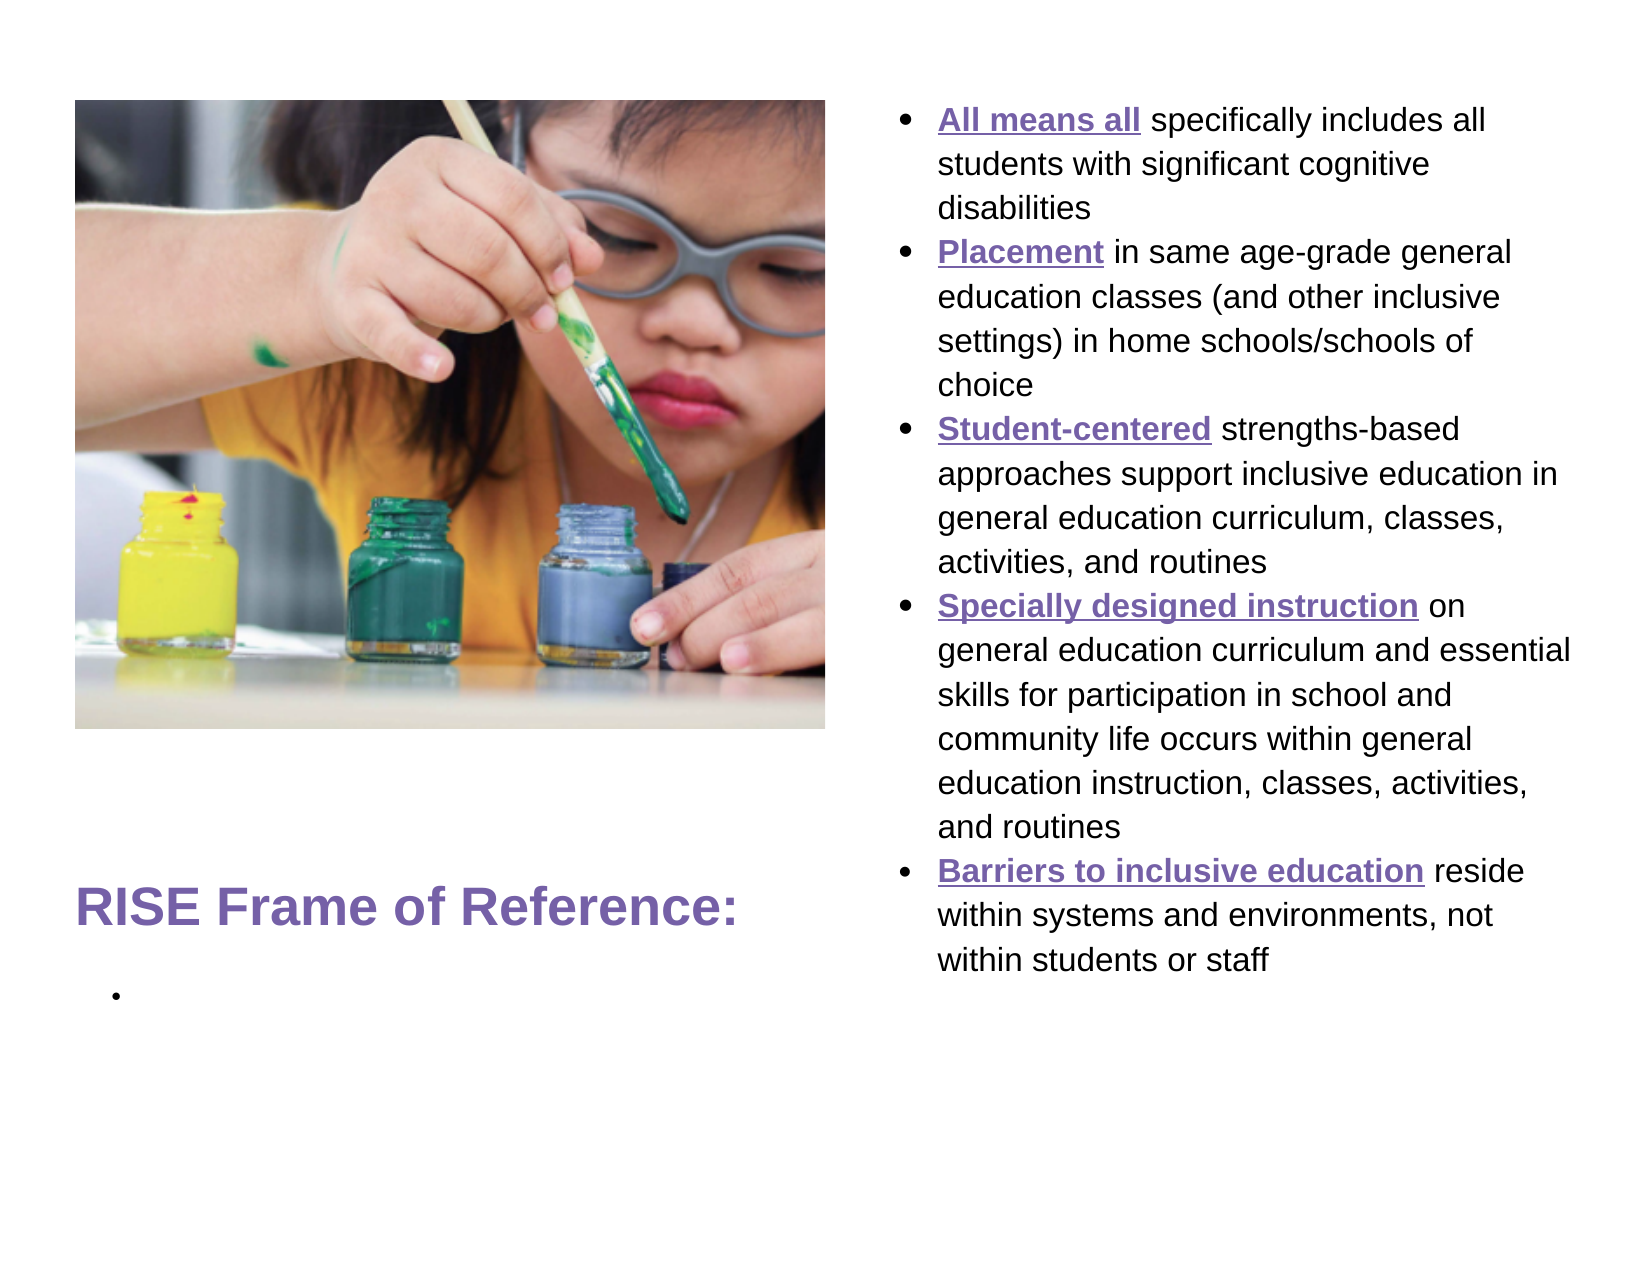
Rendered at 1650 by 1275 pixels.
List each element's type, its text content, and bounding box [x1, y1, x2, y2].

list Specially designed instruction on general education curriculum and essential skills for participation in school and community life occurs within general education instruction, classes, activities, and routines [900, 586, 1575, 846]
list Student-centered strengths-based approaches support inclusive education in general education curriculum, classes, activities, and routines [900, 409, 1575, 580]
picture [75, 100, 826, 729]
list Placement in same age-grade general education classes (and other inclusive settings) in home schools/schools of choice [900, 233, 1575, 404]
list Barriers to inclusive education reside within systems and environments, not within students or staff [900, 851, 1575, 978]
subtitle RISE Frame of Reference: [75, 729, 787, 936]
list All means all specifically includes all students with significant cognitive disabilities [900, 100, 1575, 227]
